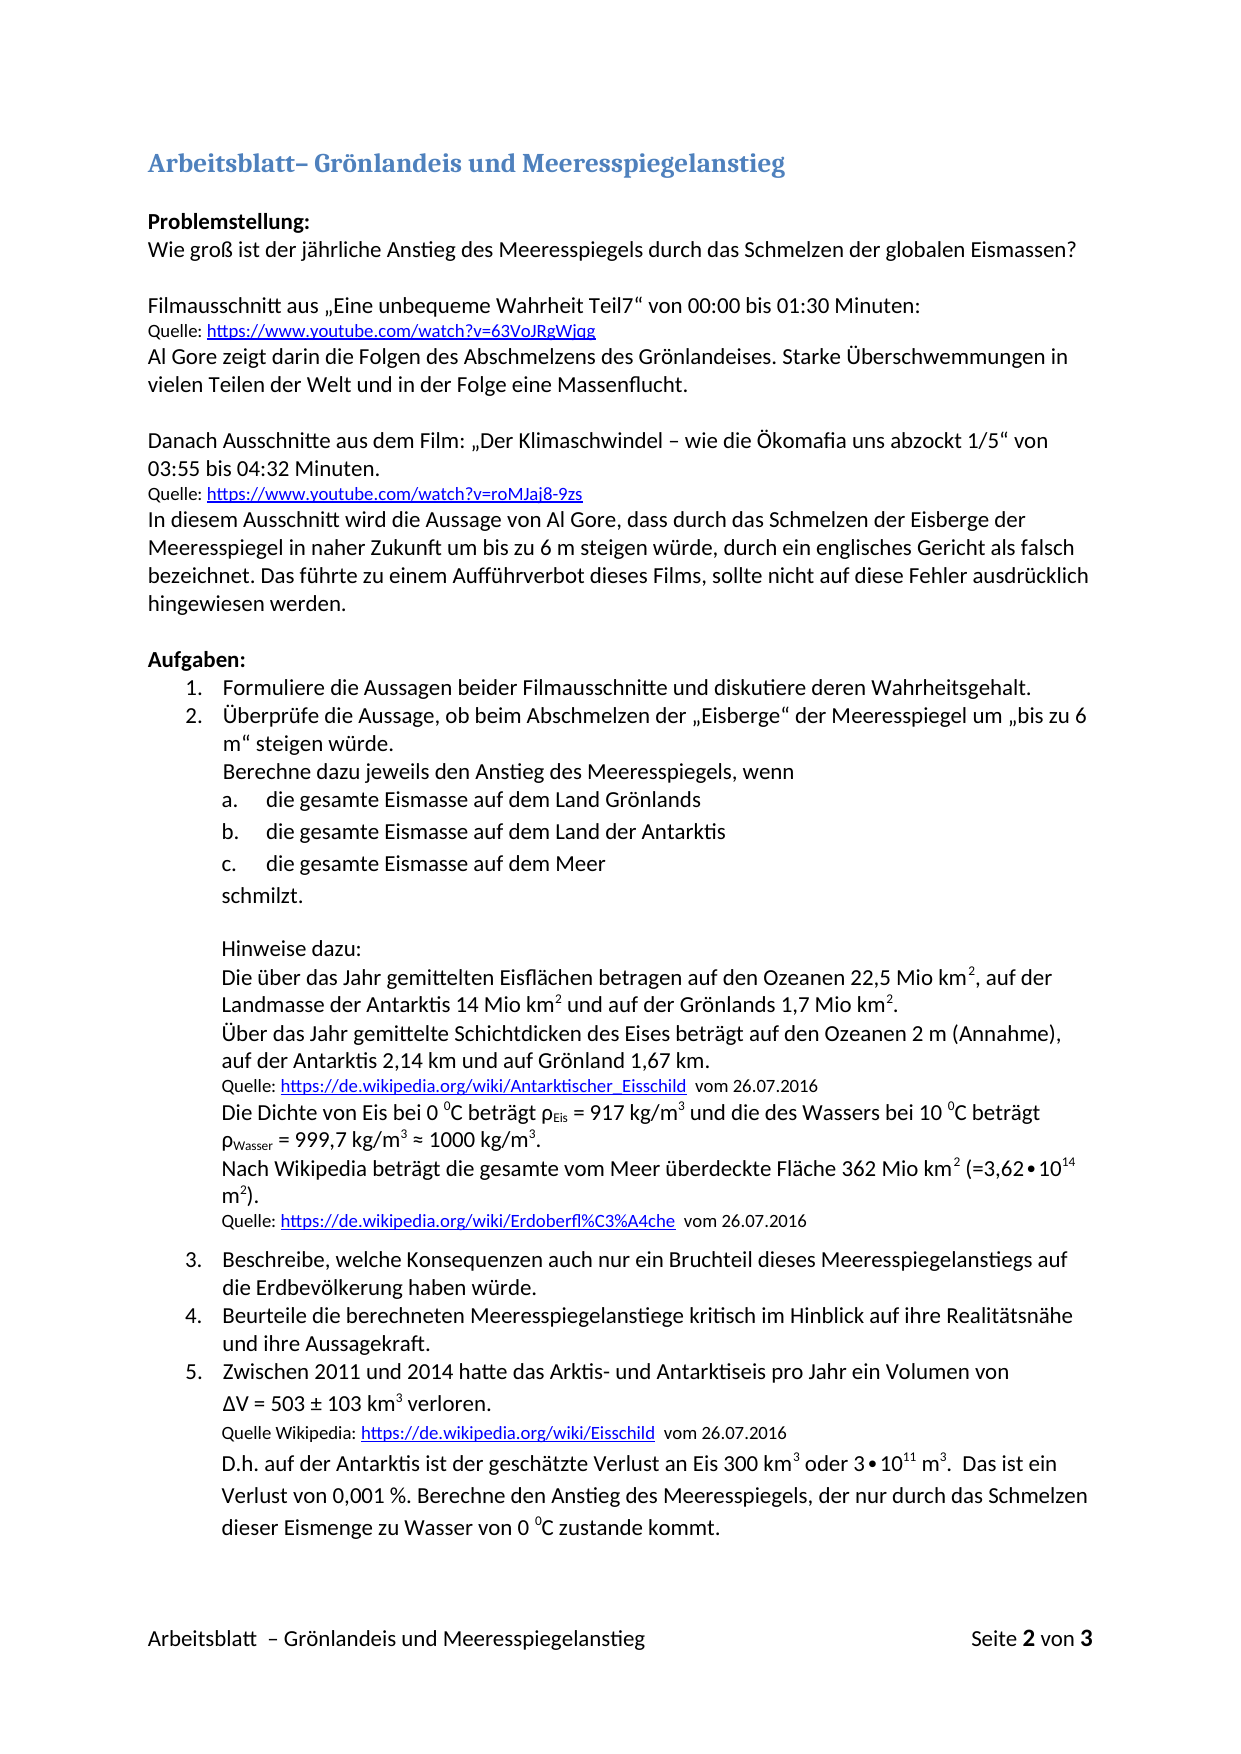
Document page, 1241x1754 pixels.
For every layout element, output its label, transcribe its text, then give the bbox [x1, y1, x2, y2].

text Danach Ausschnitte aus dem Film: „Der Klimaschwindel – wie die Ökomafia uns abzockt 1/5“ von 03:55 bis 04:32 Minuten. [148, 426, 1093, 482]
text Die über das Jahr gemittelten Eisflächen betragen auf den Ozeanen 22,5 Mio km2, auf der Landmasse der Antarktis 14 Mio km2 und auf der Grönlands 1,7 Mio km2. Über das Jahr gemittelte Schichtdicken des Eises beträgt auf den Ozeanen 2 m (Annahme), auf der Antarktis 2,14 km und auf Grönland 1,67 km. Quelle: https://de.wikipedia.org/wiki/Antarktischer_Eisschild vom 26.07.2016 Die Dichte von Eis bei 0 0C beträgt ρEis = 917 kg/m3 und die des Wassers bei 10 0C beträgt ρWasser = 999,7 kg/m3 ≈ 1000 kg/m3. Nach Wikipedia beträgt die gesamte vom Meer überdeckte Fläche 362 Mio km2 (=3,62∙1014 m2). Quelle: https://de.wikipedia.org/wiki/Erdoberfl%C3%A4che vom 26.07.2016 [221, 963, 1093, 1233]
text Hinweise dazu: [221, 934, 1093, 963]
text Quelle: https://www.youtube.com/watch?v=63VoJRgWjqg [148, 319, 1093, 342]
list Berechne dazu jeweils den Anstieg des Meeresspiegels, wenn [223, 757, 1093, 785]
text Filmausschnitt aus „Eine unbequeme Wahrheit Teil7“ von 00:00 bis 01:30 Minuten: [148, 291, 1093, 319]
list Formuliere die Aussagen beider Filmausschnitte und diskutiere deren Wahrheitsgehalt. [185, 673, 1093, 701]
text Al Gore zeigt darin die Folgen des Abschmelzens des Grönlandeises. Starke Überschwemmungen in vielen Teilen der Welt und in der Folge eine Massenflucht. [148, 342, 1093, 398]
text In diesem Ausschnitt wird die Aussage von Al Gore, dass durch das Schmelzen der Eisberge der Meeresspiegel in naher Zukunft um bis zu 6 m steigen würde, durch ein englisches Gericht als falsch bezeichnet. Das führte zu einem Aufführverbot dieses Films, sollte nicht auf diese Fehler ausdrücklich hingewiesen werden. [148, 505, 1093, 617]
text Aufgaben: [148, 645, 1093, 673]
list Überprüfe die Aussage, ob beim Abschmelzen der „Eisberge“ der Meeresspiegel um „bis zu 6 m“ steigen würde. [185, 701, 1093, 757]
text Problemstellung: [148, 207, 1093, 235]
list Beurteile die berechneten Meeresspiegelanstiege kritisch im Hinblick auf ihre Realitätsnähe und ihre Aussagekraft. [185, 1301, 1093, 1357]
text Wie groß ist der jährliche Anstieg des Meeresspiegels durch das Schmelzen der globalen Eismassen? [148, 235, 1093, 263]
subtitle Arbeitsblatt– Grönlandeis und Meeresspiegelanstieg [148, 148, 1093, 179]
list die gesamte Eismasse auf dem Land Grönlands [221, 785, 1093, 813]
list Zwischen 2011 und 2014 hatte das Arktis- und Antarktiseis pro Jahr ein Volumen von ΔV = 503 ± 103 km3 verloren. [185, 1357, 1093, 1417]
list die gesamte Eismasse auf dem Meer [221, 849, 1093, 877]
list schmilzt. [221, 882, 1093, 909]
list Quelle Wikipedia: https://de.wikipedia.org/wiki/Eisschild vom 26.07.2016 D.h. auf der Antarktis ist der geschätzte Verlust an Eis 300 km3 oder 3∙1011 m3. Das ist ein Verlust von 0,001 %. Berechne den Anstieg des Meeresspiegels, der nur durch das Schmelzen dieser Eismenge zu Wasser von 0 0C zustande kommt. [221, 1422, 1093, 1541]
text Quelle: https://www.youtube.com/watch?v=roMJaj8-9zs [148, 482, 1093, 505]
list die gesamte Eismasse auf dem Land der Antarktis [221, 817, 1093, 845]
list Beschreibe, welche Konsequenzen auch nur ein Bruchteil dieses Meeresspiegelanstiegs auf die Erdbevölkerung haben würde. [185, 1245, 1093, 1301]
